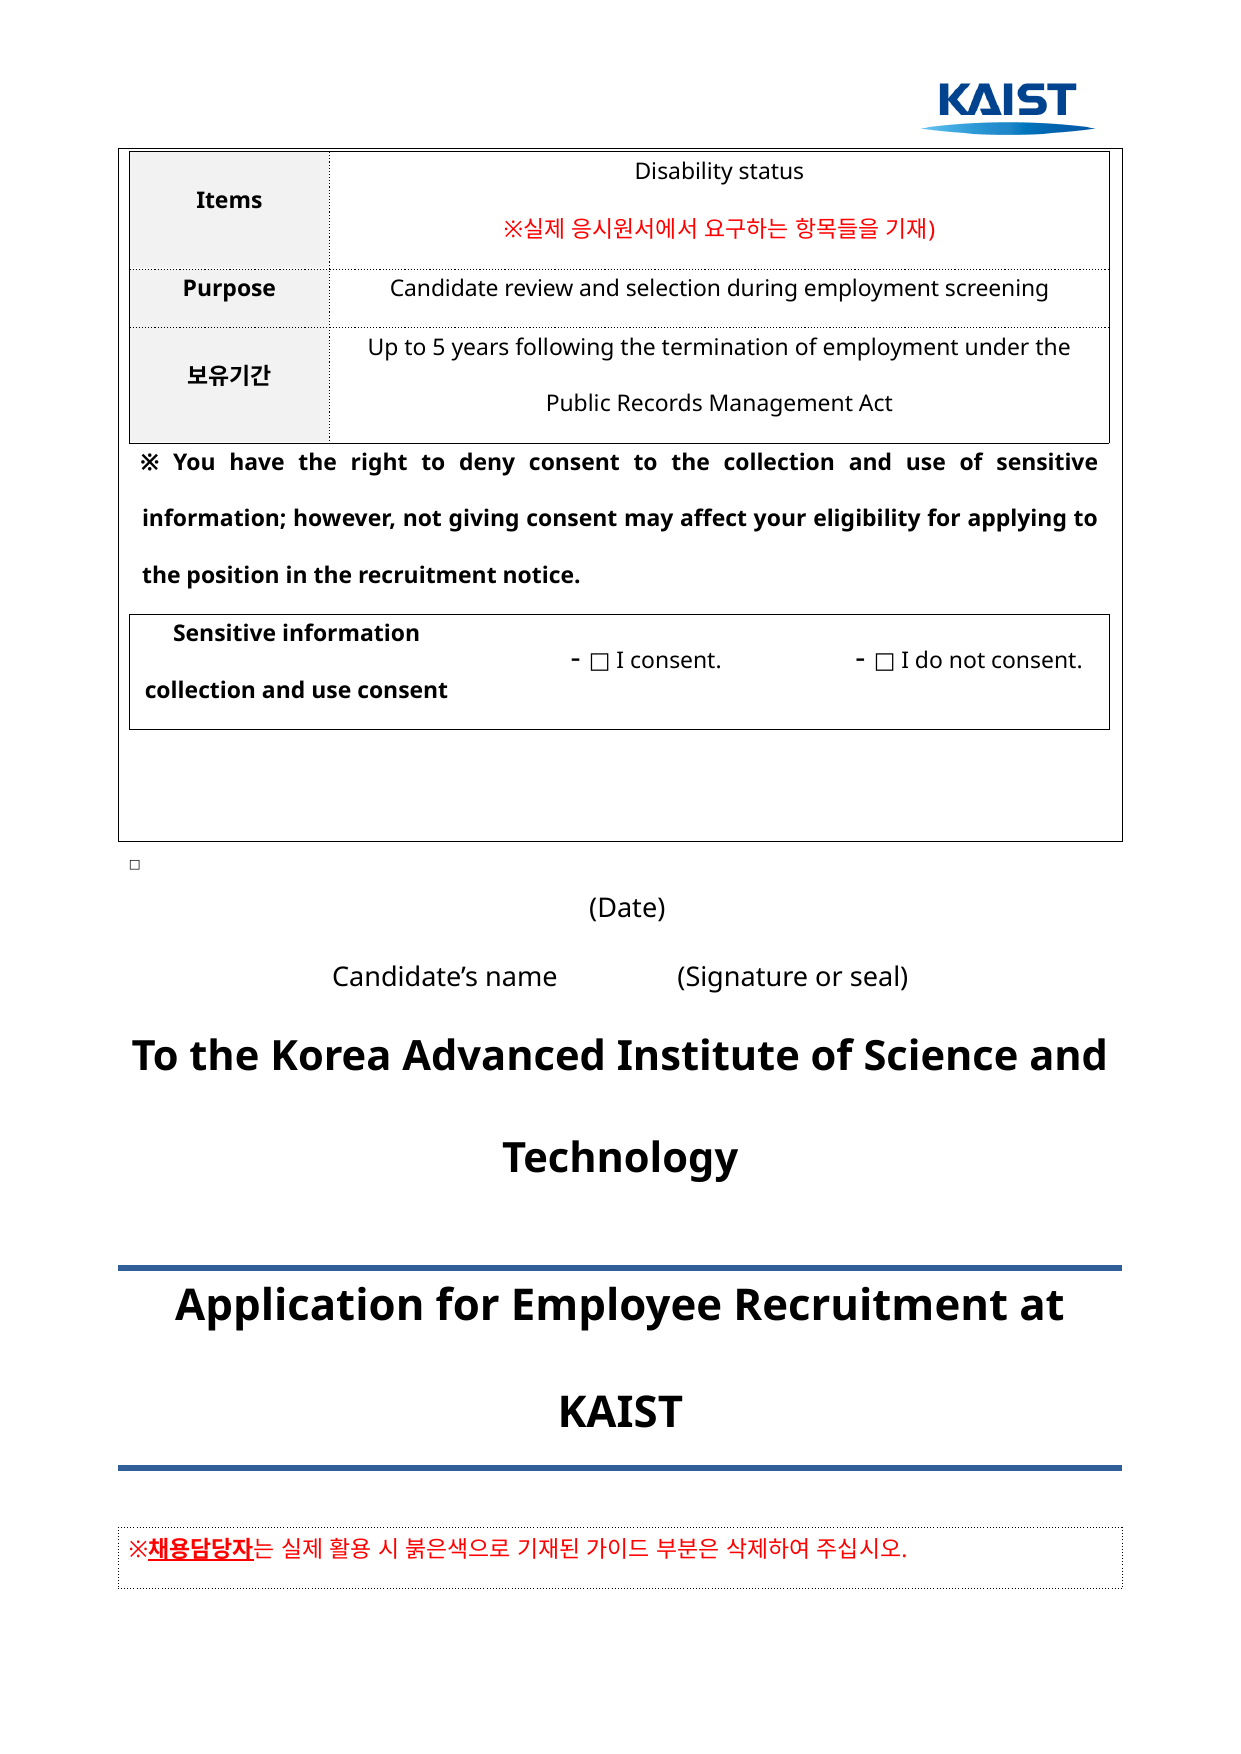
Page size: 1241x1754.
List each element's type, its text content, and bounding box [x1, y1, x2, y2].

table_header ※채용담당자는 실제 활용 시 붉은색으로 기재된 가이드 부분은 삭제하여 주십시오. [118, 1527, 1122, 1588]
table_header Application for Employee Recruitment at KAIST [118, 1271, 1122, 1465]
table_cell To the Korea Advanced Institute of Science and Technology [118, 1023, 1122, 1209]
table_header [119, 149, 1122, 841]
picture [904, 80, 1112, 139]
table_cell Candidate’s name (Signature or seal) [118, 954, 1122, 1023]
table_cell [118, 842, 1122, 885]
table_cell (Date) [118, 885, 1122, 954]
